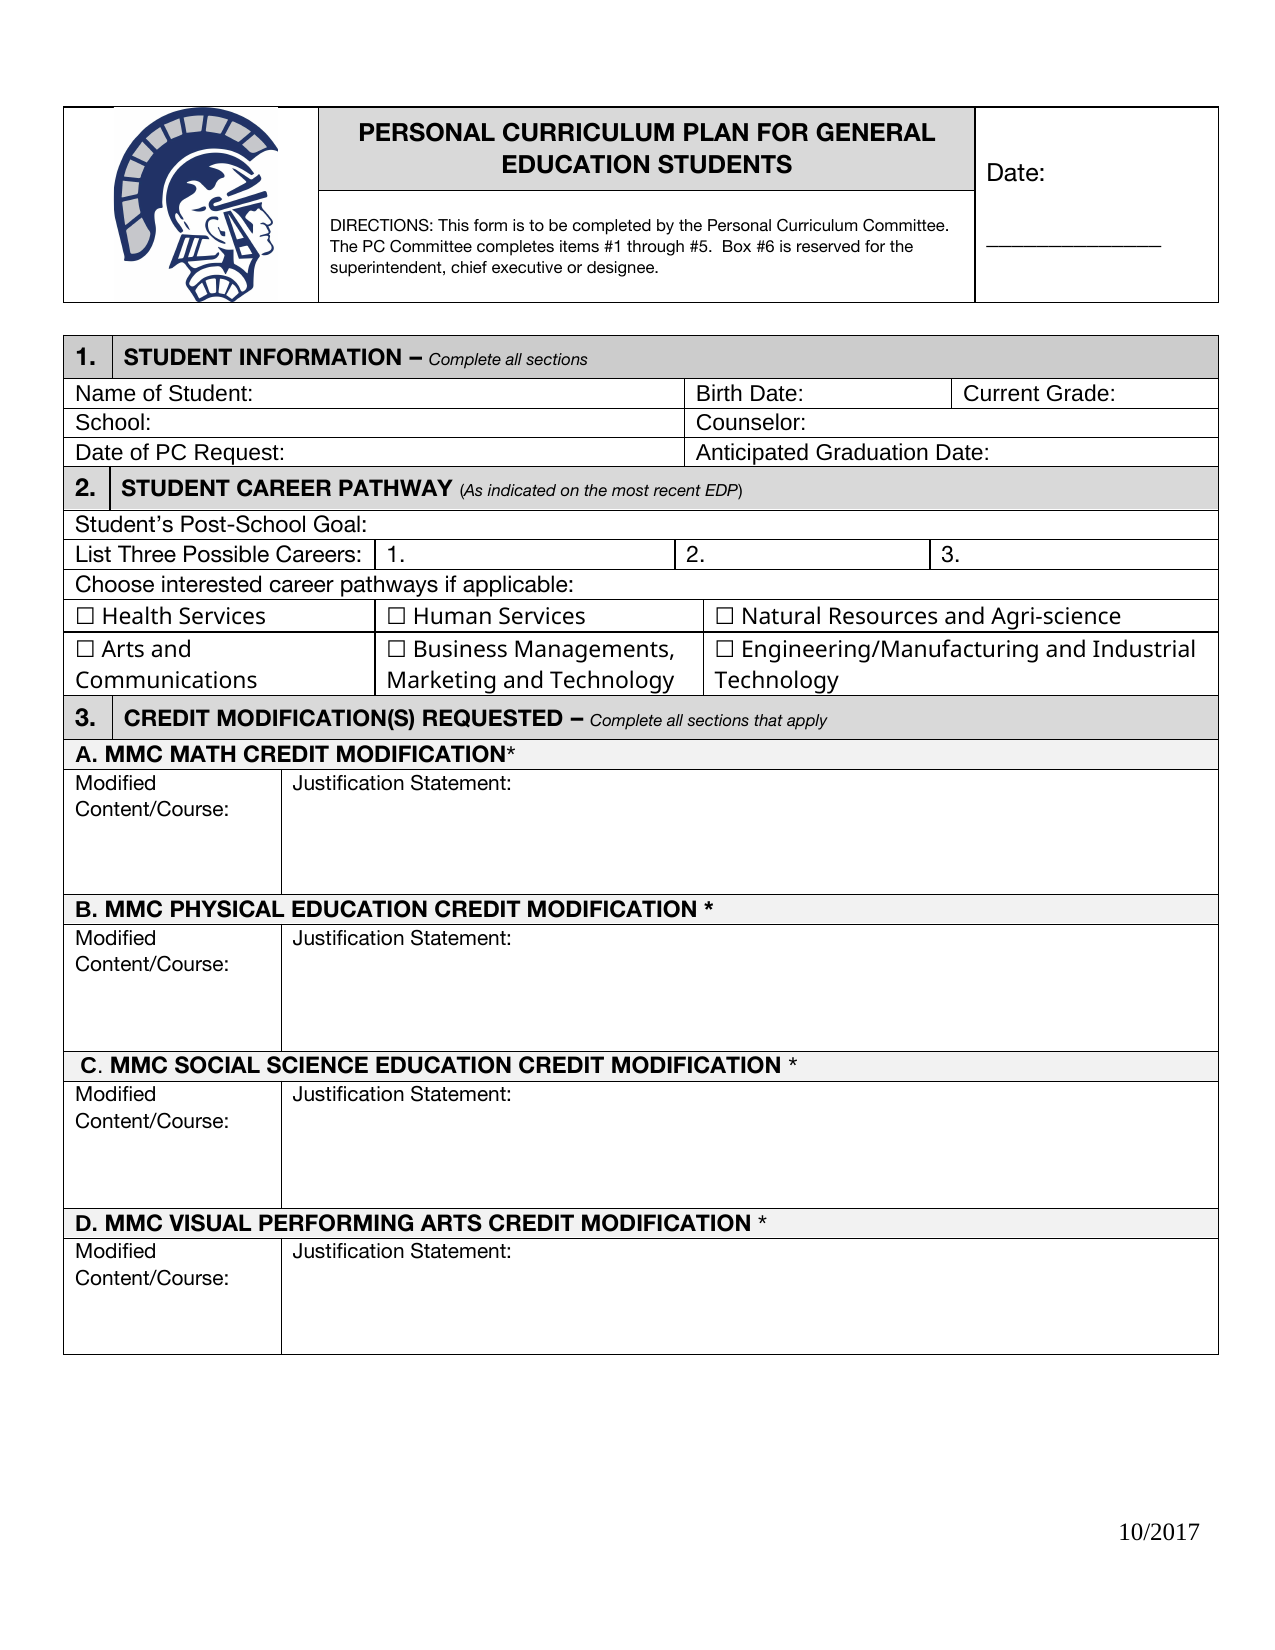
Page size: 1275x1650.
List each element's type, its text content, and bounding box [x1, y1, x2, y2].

table_cell List Three Possible Careers: [64, 540, 374, 569]
table_cell Modified Content/Course: [64, 1082, 281, 1208]
table_cell Justification Statement: [282, 1082, 1218, 1208]
table_cell Justification Statement: [282, 770, 1218, 894]
table_cell Justification Statement: [282, 925, 1218, 1051]
table_cell Choose interested career pathways if applicable: [64, 570, 1218, 599]
table_header [64, 108, 113, 302]
table_cell B. MMC PHYSICAL EDUCATION CREDIT MODIFICATION * [64, 895, 1218, 923]
table_cell ☐ Arts and Communications [64, 633, 374, 695]
table_cell DIRECTIONS: This form is to be completed by the Personal Curriculum Committee. The PC Committee completes items #1 through #5. Box #6 is reserved for the superintendent, chief executive or designee. [319, 191, 974, 302]
table_cell ☐ Business Managements, Marketing and Technology [376, 633, 703, 695]
table_cell CREDIT MODIFICATION(S) REQUESTED – Complete all sections that apply [113, 696, 1218, 739]
table_cell Current Grade: [952, 379, 1218, 407]
table_cell A. MMC MATH CREDIT MODIFICATION* [64, 740, 1218, 769]
table_header Date: ______________ [976, 108, 1218, 302]
table_cell Counselor: [685, 409, 1218, 437]
table_cell 2. [64, 467, 109, 509]
table_cell ☐ Natural Resources and Agri-science [704, 600, 1218, 631]
table_cell 3. [931, 540, 1218, 569]
table_header 1. [64, 336, 112, 378]
table_cell Justification Statement: [282, 1239, 1218, 1354]
table_cell Name of Student: [64, 379, 684, 407]
table_header [278, 108, 318, 302]
table_cell Date of PC Request: [64, 438, 684, 466]
table_header STUDENT INFORMATION – Complete all sections [113, 336, 1218, 378]
table_header PERSONAL CURRICULUM PLAN FOR GENERAL EDUCATION STUDENTS [319, 108, 974, 190]
table_cell Student’s Post-School Goal: [64, 511, 1218, 539]
table_cell Modified Content/Course: [64, 770, 281, 894]
table_cell ☐ Engineering/Manufacturing and Industrial Technology [704, 633, 1218, 695]
table_cell School: [64, 409, 684, 437]
picture [113, 107, 278, 302]
table_cell 1. [376, 540, 674, 569]
table_cell Modified Content/Course: [64, 925, 281, 1051]
table_cell ☐ Human Services [376, 600, 703, 631]
table_cell C. MMC SOCIAL SCIENCE EDUCATION CREDIT MODIFICATION * [64, 1052, 1218, 1081]
table_cell Birth Date: [685, 379, 951, 407]
table_cell Modified Content/Course: [64, 1239, 281, 1354]
table_cell 3. [64, 696, 112, 739]
table_cell Anticipated Graduation Date: [685, 438, 1218, 466]
table_cell D. MMC VISUAL PERFORMING ARTS CREDIT MODIFICATION * [64, 1209, 1218, 1237]
table_cell STUDENT CAREER PATHWAY (As indicated on the most recent EDP) [111, 467, 1218, 509]
table_cell ☐ Health Services [64, 600, 374, 631]
table_cell 2. [676, 540, 929, 569]
